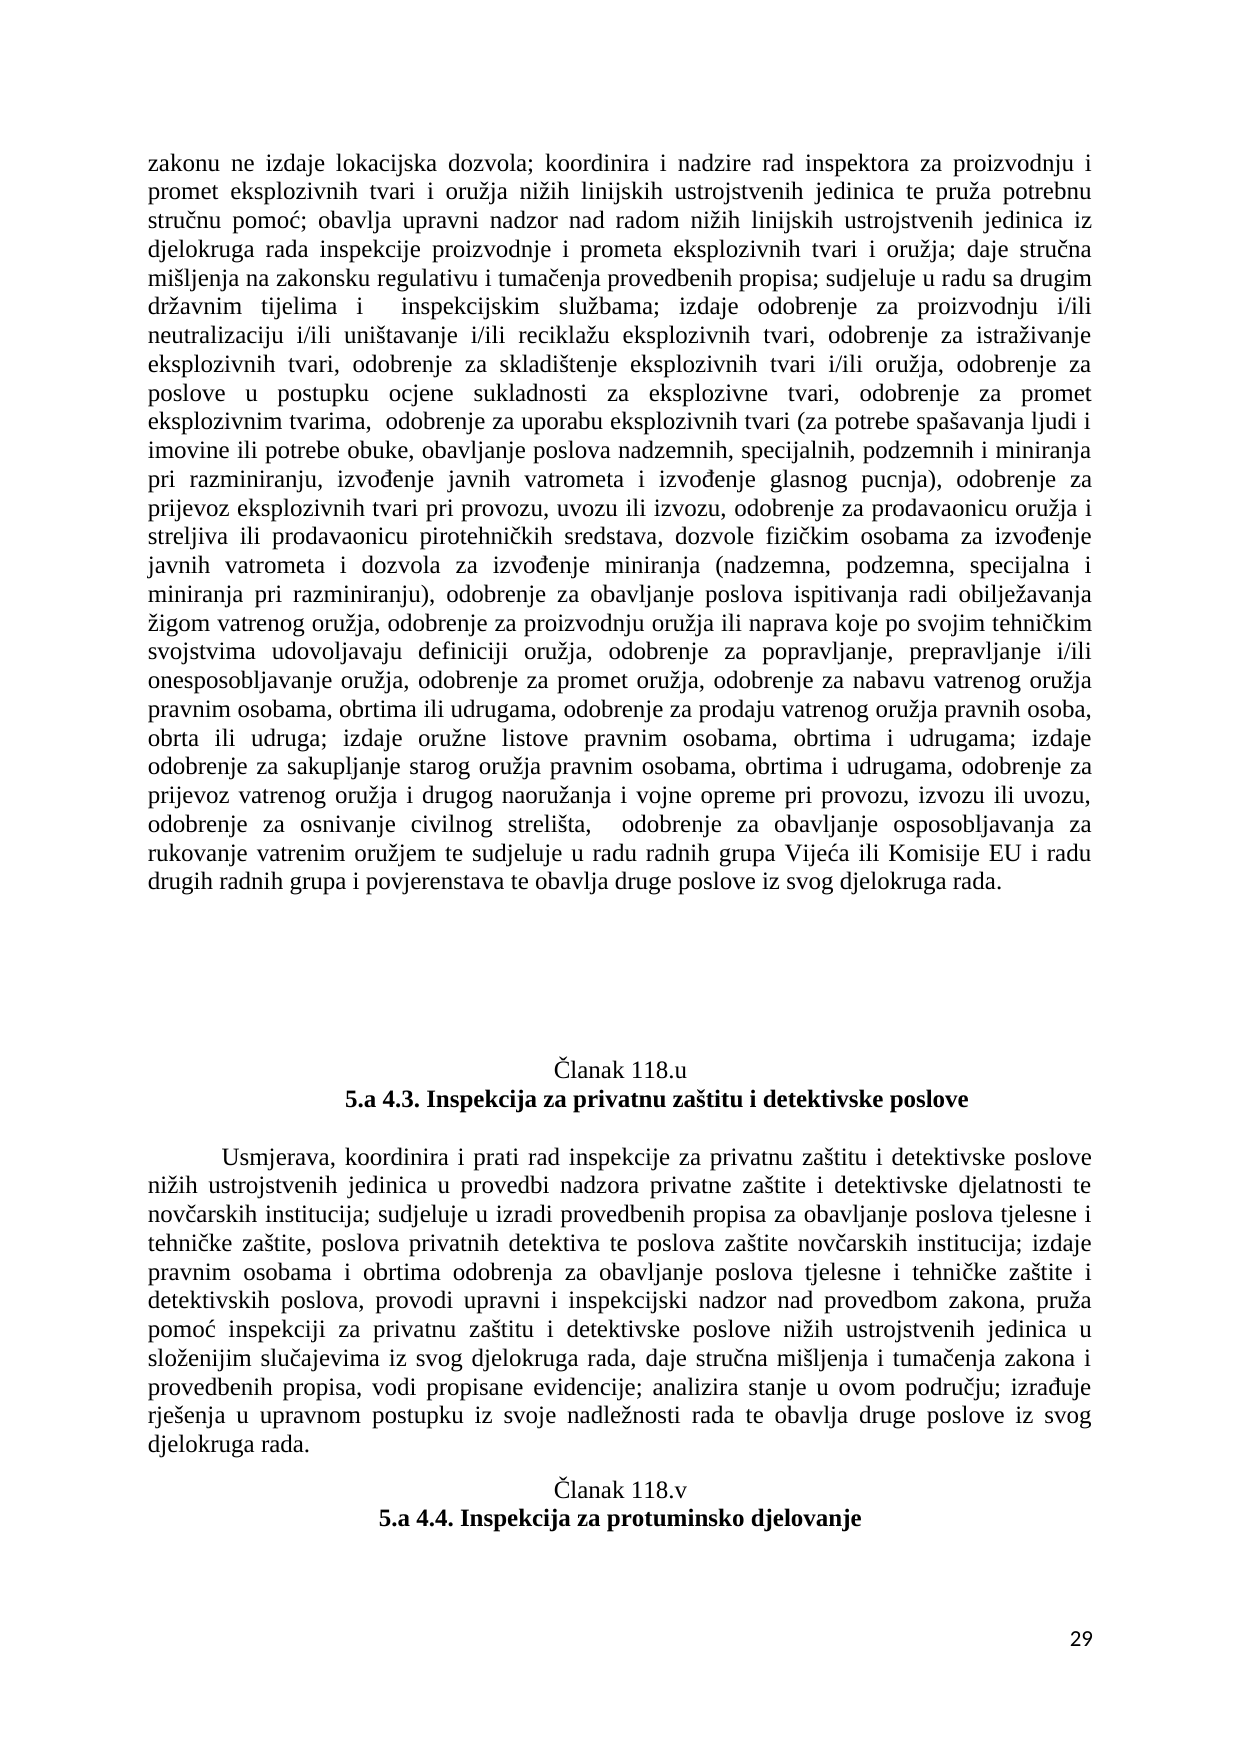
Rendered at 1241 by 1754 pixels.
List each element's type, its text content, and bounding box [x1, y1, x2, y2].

text Usmjerava, koordinira i prati rad inspekcije za privatnu zaštitu i detektivske poslove nižih ustrojstvenih jedinica u provedbi nadzora privatne zaštite i detektivske djelatnosti te novčarskih institucija; sudjeluje u izradi provedbenih propisa za obavljanje poslova tjelesne i tehničke zaštite, poslova privatnih detektiva te poslova zaštite novčarskih institucija; izdaje pravnim osobama i obrtima odobrenja za obavljanje poslova tjelesne i tehničke zaštite i detektivskih poslova, provodi upravni i inspekcijski nadzor nad provedbom zakona, pruža pomoć inspekciji za privatnu zaštitu i detektivske poslove nižih ustrojstvenih jedinica u složenijim slučajevima iz svog djelokruga rada, daje stručna mišljenja i tumačenja zakona i provedbenih propisa, vodi propisane evidencije; analizira stanje u ovom području; izrađuje rješenja u upravnom postupku iz svoje nadležnosti rada te obavlja druge poslove iz svog djelokruga rada. [148, 1142, 1093, 1458]
text Članak 118.u [148, 1056, 1093, 1084]
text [148, 148, 1093, 895]
text 5.a 4.3. Inspekcija za privatnu zaštitu i detektivske poslove [148, 1084, 1093, 1113]
text Članak 118.v [148, 1475, 1093, 1503]
text 5.a 4.4. Inspekcija za protuminsko djelovanje [148, 1503, 1093, 1532]
